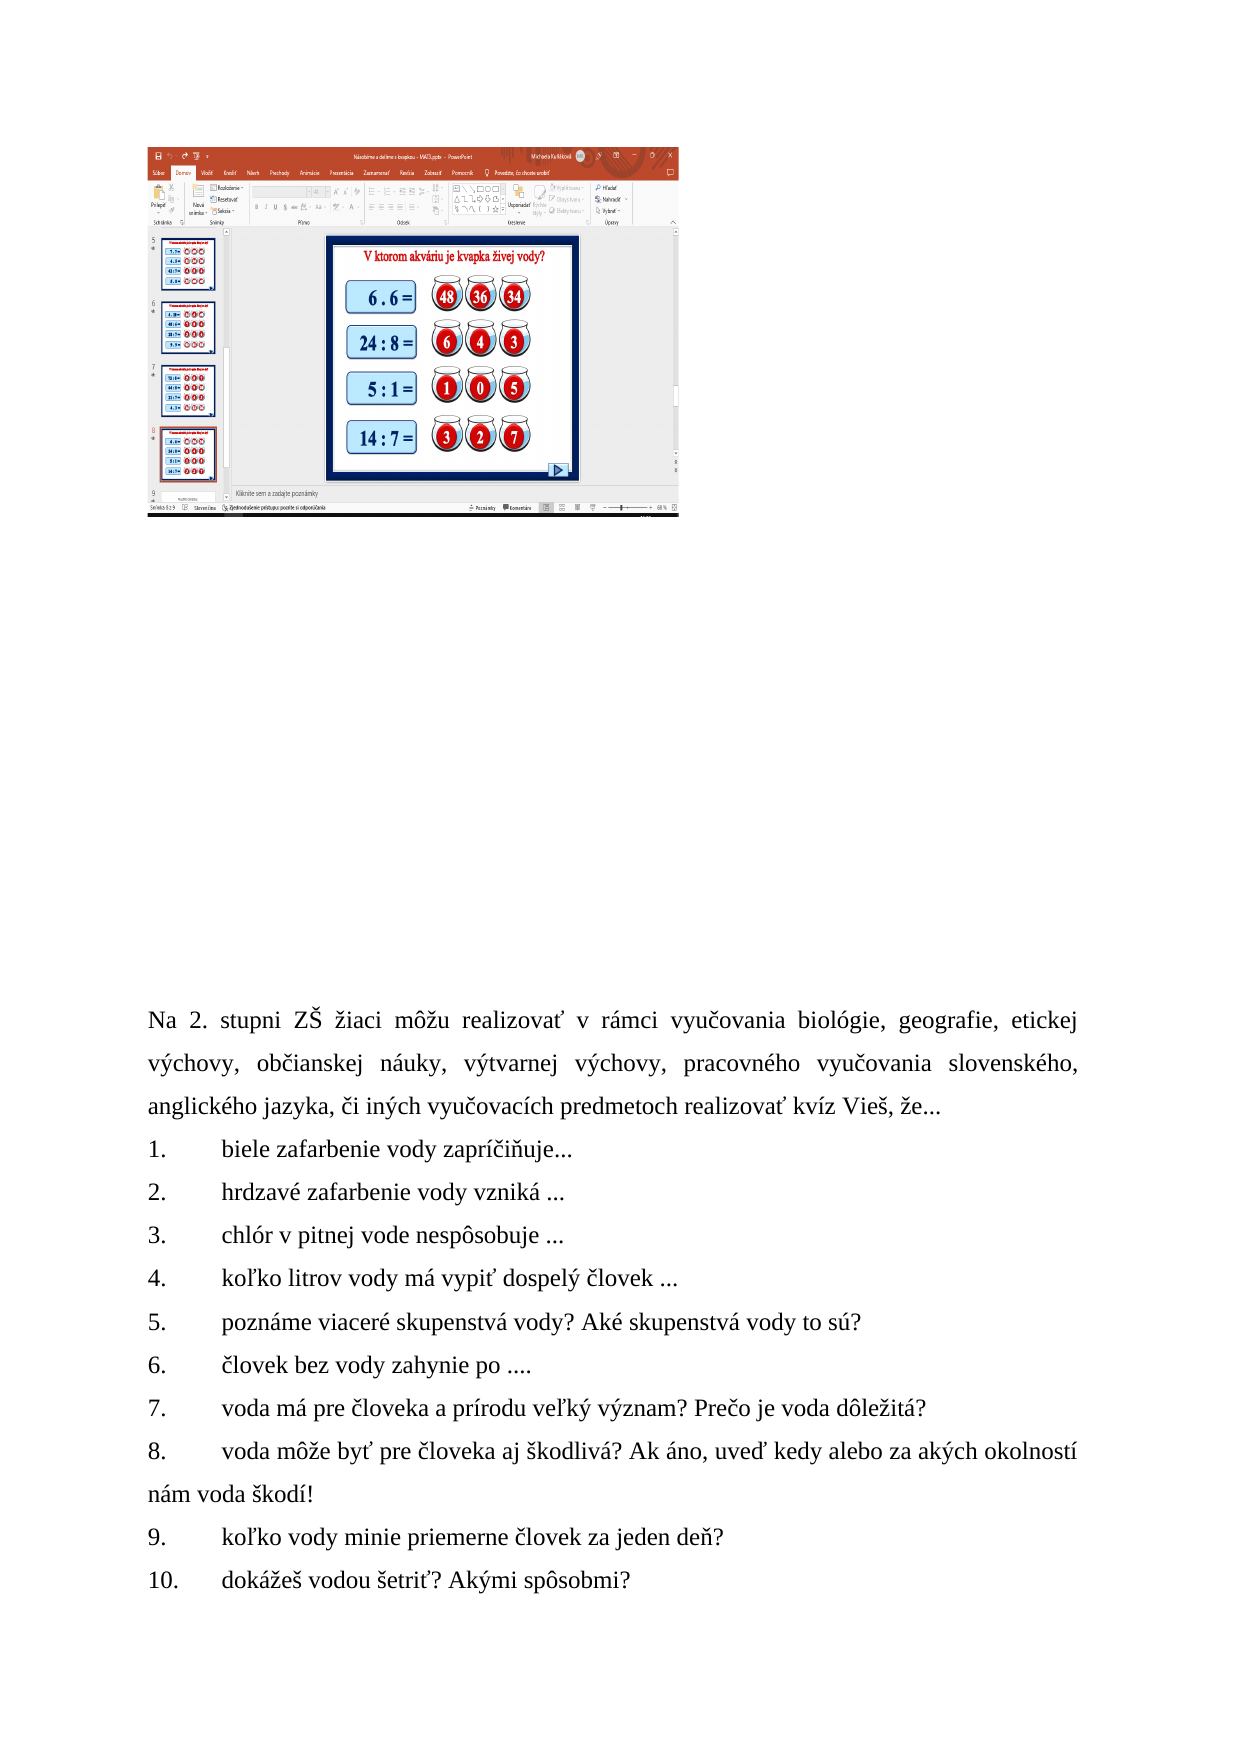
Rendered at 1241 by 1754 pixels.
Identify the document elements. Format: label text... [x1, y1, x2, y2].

text Na 2. stupni ZŠ žiaci môžu realizovať v rámci vyučovania biológie, geografie, etickej výchovy, občianskej náuky, výtvarnej výchovy, pracovného vyučovania slovenského, anglického jazyka, či iných vyučovacích predmetoch realizovať kvíz Vieš, že... [148, 1005, 1079, 1120]
text 1. biele zafarbenie vody zapríčiňuje... [148, 1134, 1079, 1163]
text 8. voda môže byť pre človeka aj škodlivá? Ak áno, uveď kedy alebo za akých okolností nám voda škodí! [148, 1436, 1079, 1508]
text 10. dokážeš vodou šetriť? Akými spôsobmi? [148, 1565, 1079, 1594]
text 7. voda má pre človeka a prírodu veľký význam? Prečo je voda dôležitá? [148, 1393, 1079, 1422]
text 4. koľko litrov vody má vypiť dospelý človek ... [148, 1263, 1079, 1292]
text 5. poznáme viaceré skupenstvá vody? Aké skupenstvá vody to sú? [148, 1307, 1079, 1335]
text 9. koľko vody minie priemerne človek za jeden deň? [148, 1522, 1079, 1551]
text 6. človek bez vody zahynie po .... [148, 1350, 1079, 1378]
text 3. chlór v pitnej vode nespôsobuje ... [148, 1220, 1079, 1249]
text 2. hrdzavé zafarbenie vody vzniká ... [148, 1177, 1079, 1206]
picture [147, 147, 679, 517]
